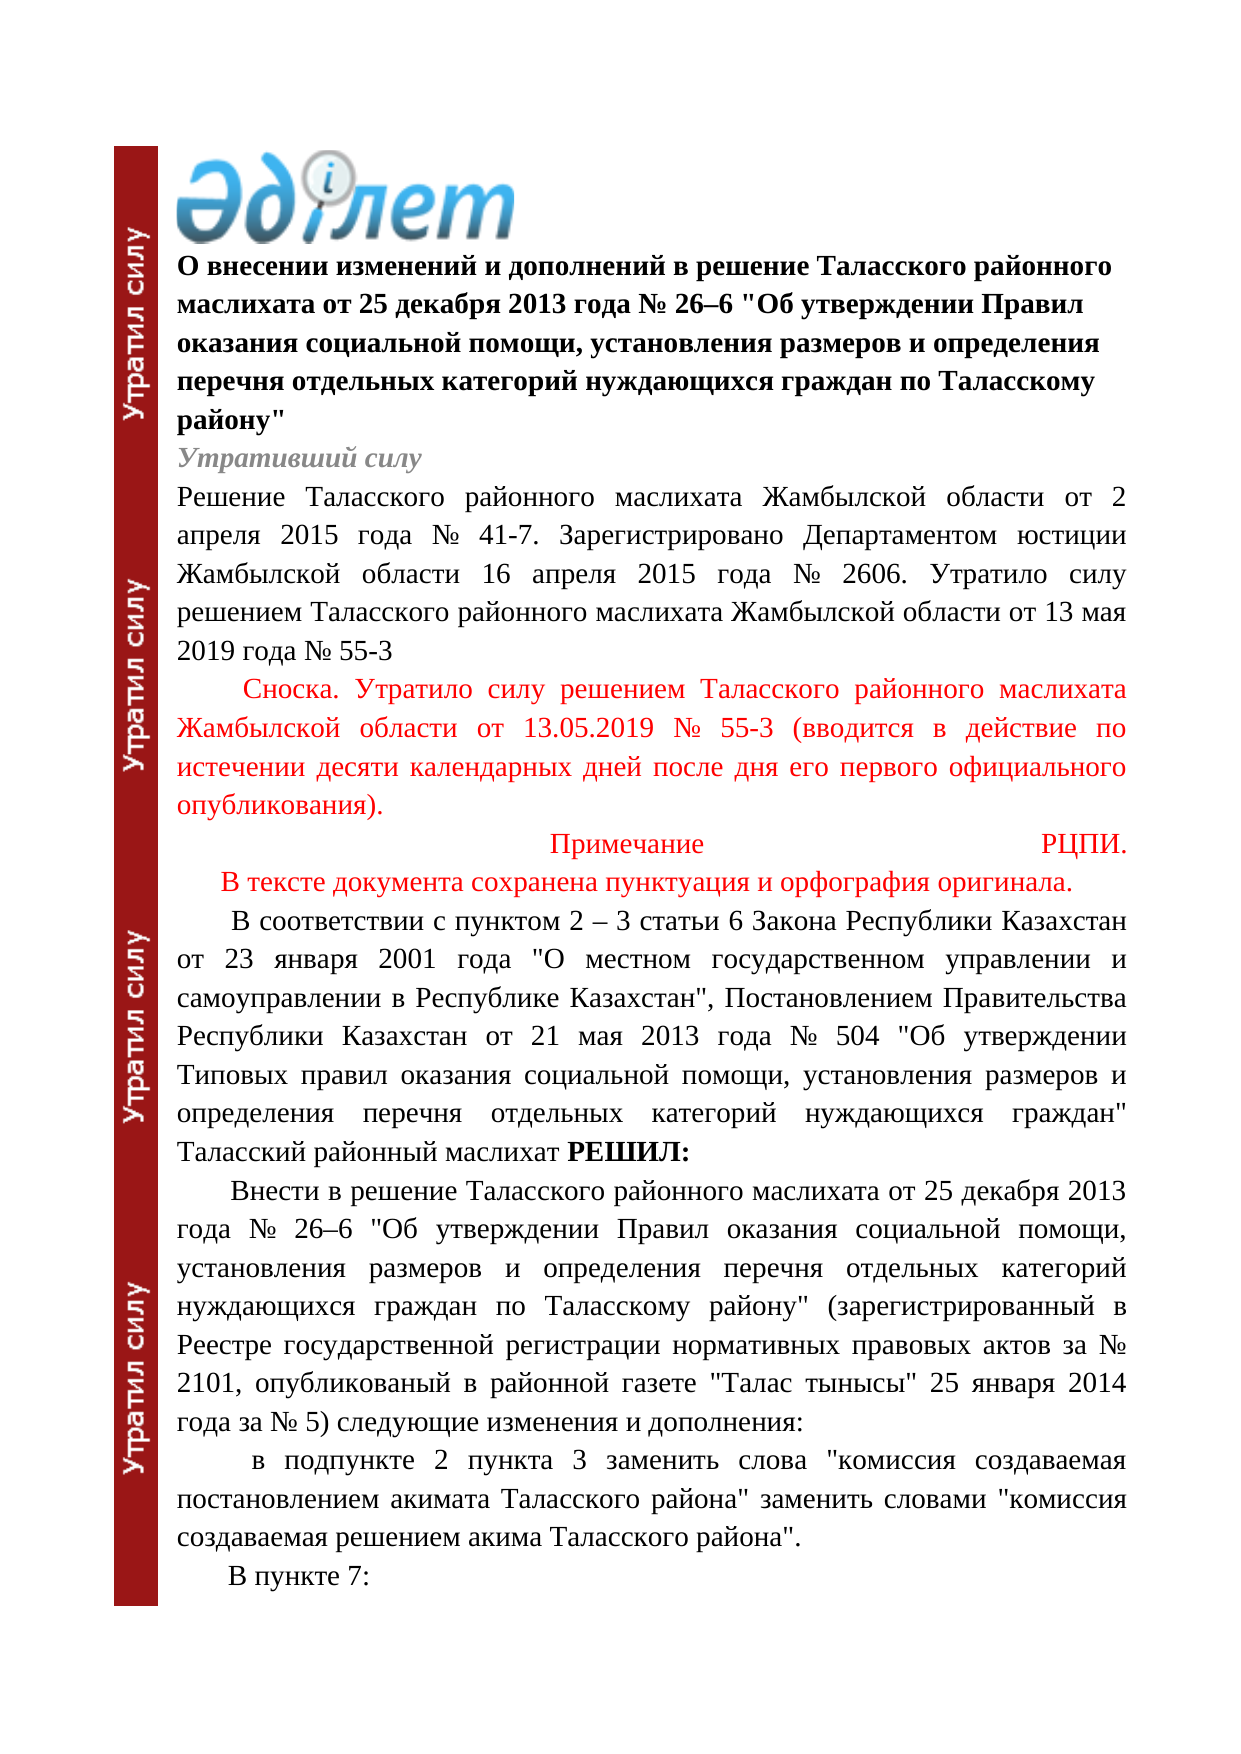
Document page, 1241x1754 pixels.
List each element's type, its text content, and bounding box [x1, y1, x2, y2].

text О внесении изменений и дополнений в решение Таласского районного маслихата от 25 декабря 2013 года № 26–6 "Об утверждении Правил оказания социальной помощи, установления размеров и определения перечня отдельных категорий нуждающихся граждан по Таласскому району" [112, 248, 1128, 435]
text Решение Таласского районного маслихата Жамбылской области от 2 апреля 2015 года № 41-7. Зарегистрировано Департаментом юстиции Жамбылской области 16 апреля 2015 года № 2606. Утратило силу решением Таласского районного маслихата Жамбылской области от 13 мая 2019 года № 55-3 [112, 479, 1128, 667]
text Сноска. Утратило силу решением Таласского районного маслихата Жамбылской области от 13.05.2019 № 55-3 (вводится в действие по истечении десяти календарных дней после дня его первого официального опубликования). Примечание РЦПИ. В тексте документа сохранена пунктуация и орфография оригинала. [112, 672, 1128, 898]
picture [114, 1168, 158, 1173]
picture [114, 667, 158, 672]
text Внести в решение Таласского районного маслихата от 25 декабря 2013 года № 26–6 "Об утверждении Правил оказания социальной помощи, установления размеров и определения перечня отдельных категорий нуждающихся граждан по Таласскому району" (зарегистрированный в Реестре государственной регистрации нормативных правовых актов за № 2101, опубликованый в районной газете "Талас тынысы" 25 января 2014 года за № 5) следующие изменения и дополнения: [112, 1173, 1128, 1437]
picture [114, 1592, 158, 1606]
picture [114, 1553, 158, 1558]
text В соответствии с пунктом 2 – 3 статьи 6 Закона Республики Казахстан от 23 января 2001 года "О местном государственном управлении и самоуправлении в Республике Казахстан", Постановлением Правительства Республики Казахстан от 21 мая 2013 года № 504 "Об утверждении Типовых правил оказания социальной помощи, установления размеров и определения перечня отдельных категорий нуждающихся граждан" Таласский районный маслихат РЕШИЛ: [112, 903, 1128, 1168]
text в подпункте 2 пункта 3 заменить слова "комиссия создаваемая постановлением акимата Таласского района" заменить словами "комиссия создаваемая решением акима Таласского района". [112, 1442, 1128, 1553]
picture [176, 150, 515, 244]
text В пункте 7: [112, 1558, 1128, 1592]
picture [114, 146, 158, 248]
text Утративший силу [112, 440, 1128, 474]
picture [114, 1437, 158, 1442]
picture [114, 898, 158, 903]
picture [114, 435, 158, 440]
picture [114, 474, 158, 479]
